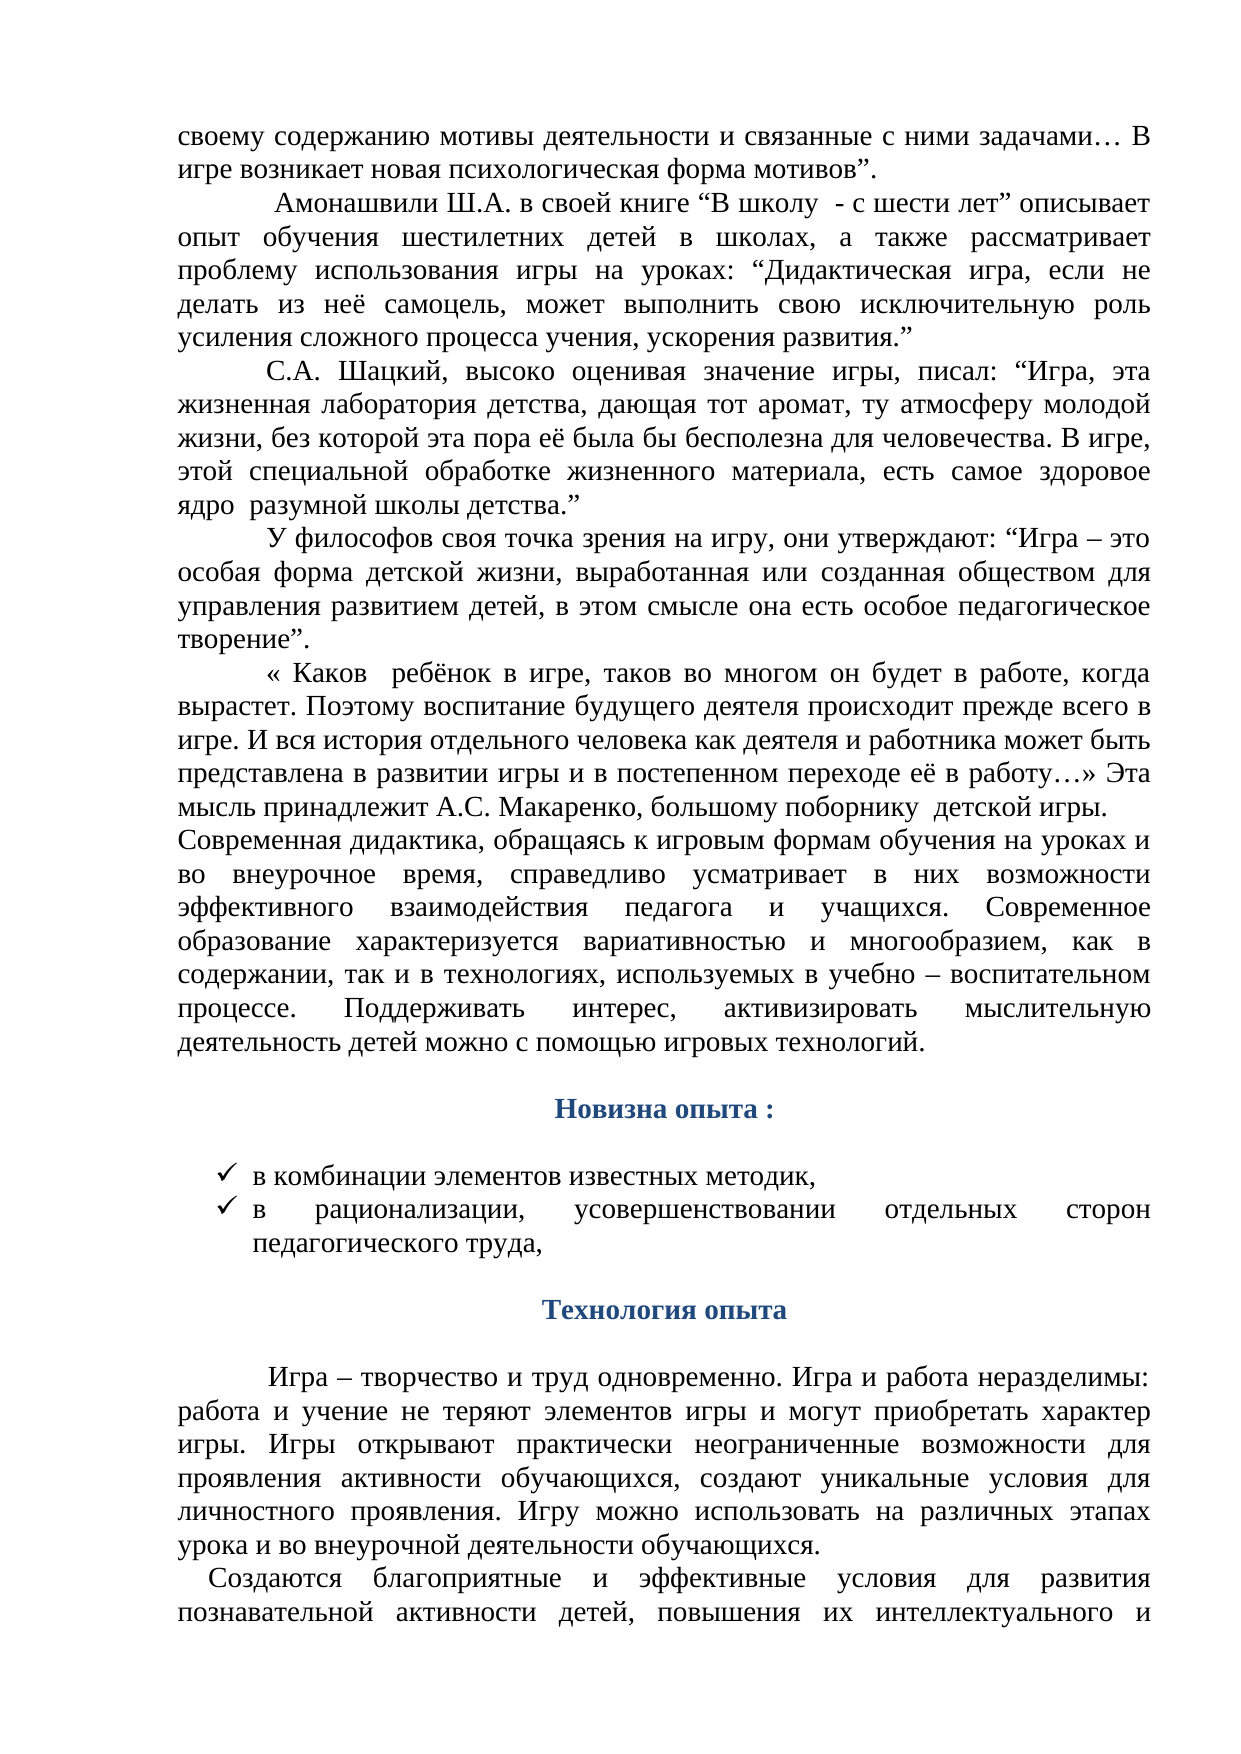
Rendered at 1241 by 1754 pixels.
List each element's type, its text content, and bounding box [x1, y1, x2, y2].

list в рационализации, усовершенствовании отдельных сторон педагогического труда, [215, 1192, 1152, 1259]
text Технология опыта [177, 1292, 1152, 1326]
text « Каков ребёнок в игре, таков во многом он будет в работе, когда вырастет. Поэтому воспитание будущего деятеля происходит прежде всего в игре. И вся история отдельного человека как деятеля и работника может быть представлена в развитии игры и в постепенном переходе её в работу…» Эта мысль принадлежит А.С. Макаренко, большому поборнику детской игры. [177, 655, 1152, 822]
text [177, 118, 1152, 185]
text Амонашвили Ш.А. в своей книге “В школу - с шести лет” описывает опыт обучения шестилетних детей в школах, а также рассматривает проблему использования игры на уроках: “Дидактическая игра, если не делать из неё самоцель, может выполнить свою исключительную роль усиления сложного процесса учения, ускорения развития.” [177, 185, 1152, 353]
text Современная дидактика, обращаясь к игровым формам обучения на уроках и во внеурочное время, справедливо усматривает в них возможности эффективного взаимодействия педагога и учащихся. Современное образование характеризуется вариативностью и многообразием, как в содержании, так и в технологиях, используемых в учебно – воспитательном процессе. Поддерживать интерес, активизировать мыслительную деятельность детей можно с помощью игровых технологий. [177, 822, 1152, 1057]
list в комбинации элементов известных методик, [215, 1158, 1152, 1192]
text Новизна опыта : [177, 1091, 1152, 1124]
text У философов своя точка зрения на игру, они утверждают: “Игра – это особая форма детской жизни, выработанная или созданная обществом для управления развитием детей, в этом смысле она есть особое педагогическое творение”. [177, 521, 1152, 655]
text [177, 1561, 1152, 1628]
text Игра – творчество и труд одновременно. Игра и работа неразделимы: работа и учение не теряют элементов игры и могут приобретать характер игры. Игры открывают практически неограниченные возможности для проявления активности обучающихся, создают уникальные условия для личностного проявления. Игру можно использовать на различных этапах урока и во внеурочной деятельности обучающихся. [177, 1359, 1152, 1561]
text С.А. Шацкий, высоко оценивая значение игры, писал: “Игра, эта жизненная лаборатория детства, дающая тот аромат, ту атмосферу молодой жизни, без которой эта пора её была бы бесполезна для человечества. В игре, этой специальной обработке жизненного материала, есть самое здоровое ядро разумной школы детства.” [177, 353, 1152, 521]
